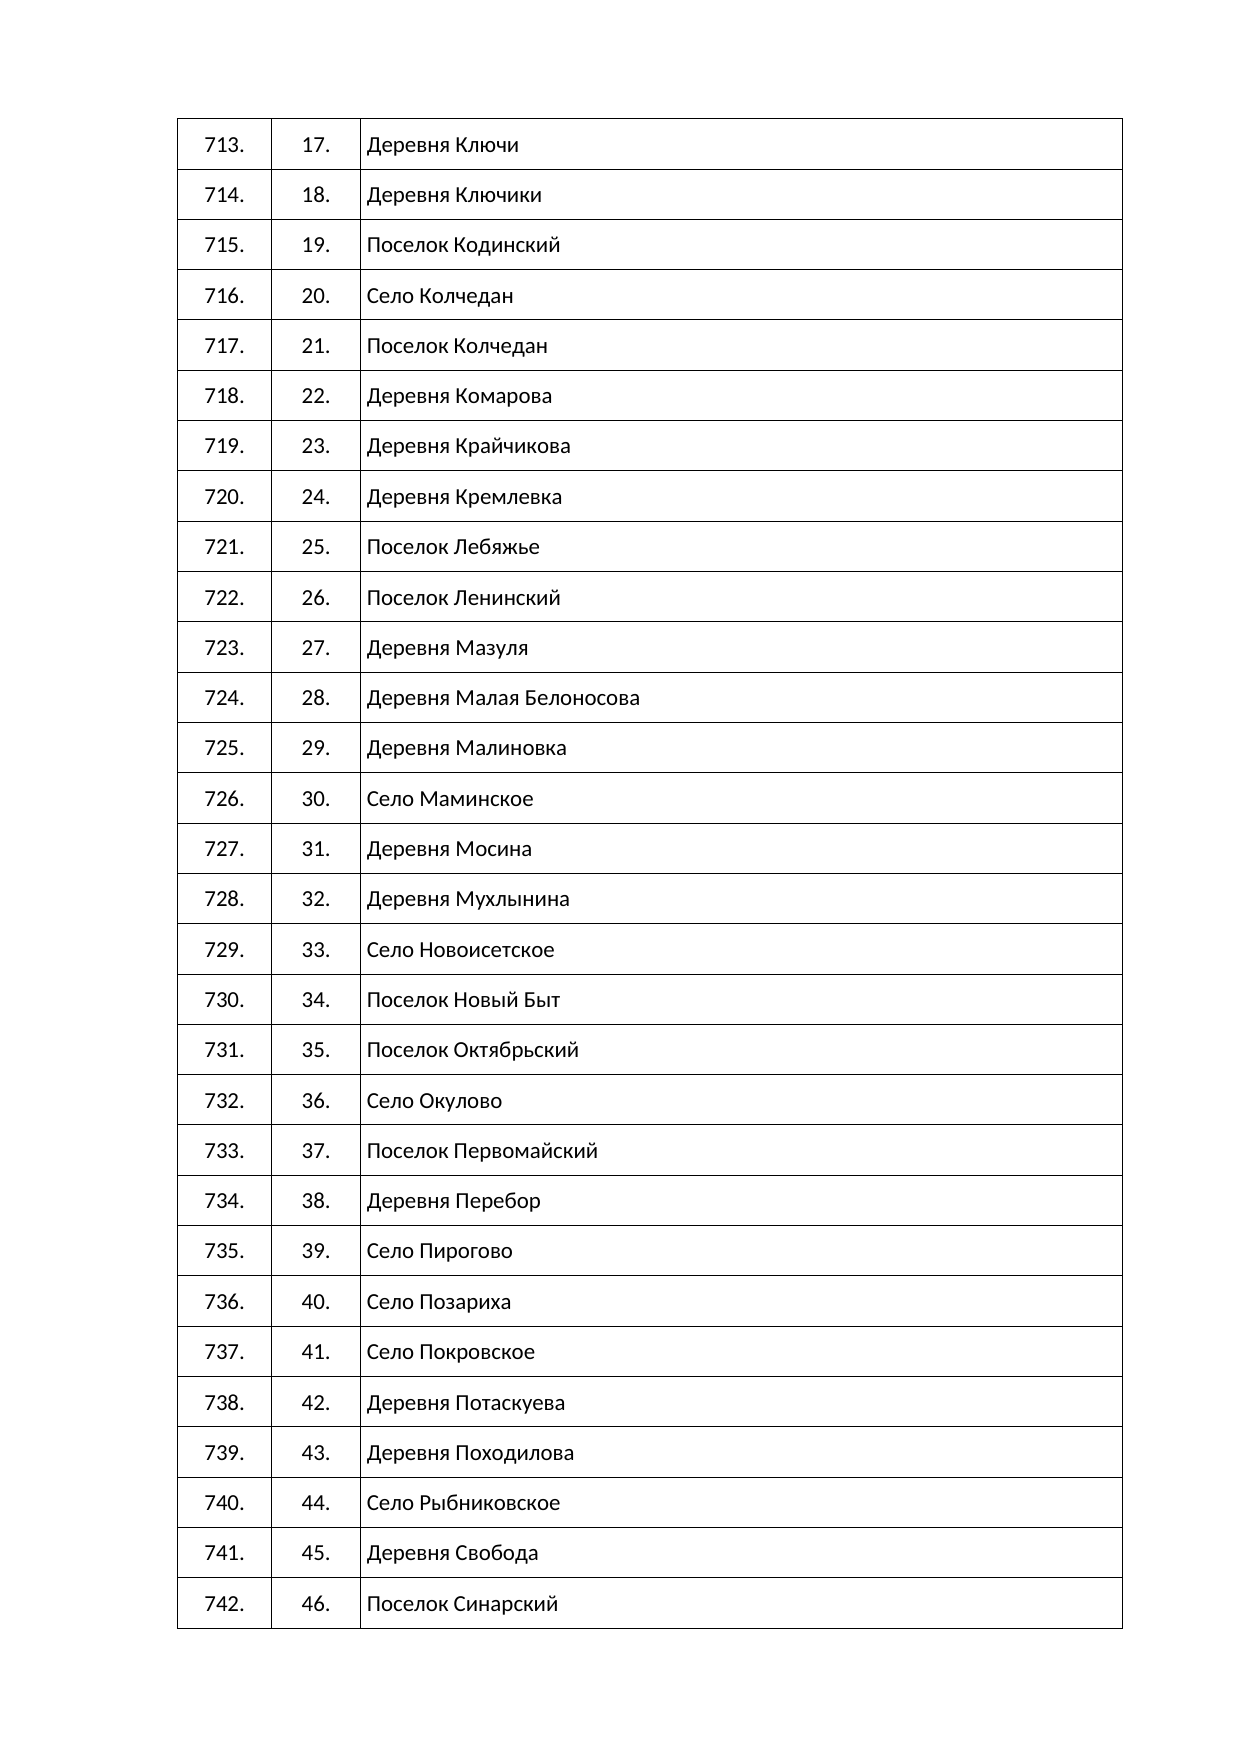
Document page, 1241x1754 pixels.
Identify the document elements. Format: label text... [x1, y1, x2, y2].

table_cell 733. [178, 1125, 271, 1175]
table_cell 25. [272, 522, 360, 571]
table_cell 741. [178, 1528, 271, 1577]
table_cell 718. [178, 371, 271, 420]
table_cell Деревня Потаскуева [361, 1377, 1122, 1426]
table_cell 37. [272, 1125, 360, 1175]
table_cell 38. [272, 1176, 360, 1225]
table_cell 725. [178, 723, 271, 772]
table_cell Поселок Октябрьский [361, 1025, 1122, 1074]
table_cell Поселок Лебяжье [361, 522, 1122, 571]
table_cell 36. [272, 1075, 360, 1124]
table_cell Деревня Мосина [361, 824, 1122, 873]
table_cell 736. [178, 1276, 271, 1326]
table_cell 17. [272, 119, 360, 168]
table_cell 720. [178, 471, 271, 521]
table_cell Деревня Мазуля [361, 622, 1122, 672]
table_cell Село Окулово [361, 1075, 1122, 1124]
table_cell Поселок Кодинский [361, 220, 1122, 269]
table_cell 45. [272, 1528, 360, 1577]
table_cell 20. [272, 270, 360, 319]
table_cell Село Пирогово [361, 1226, 1122, 1275]
table_cell Село Рыбниковское [361, 1478, 1122, 1527]
table_cell 32. [272, 874, 360, 923]
table_cell 738. [178, 1377, 271, 1426]
table_cell 33. [272, 924, 360, 973]
table_cell Село Колчедан [361, 270, 1122, 319]
table_cell Деревня Ключи [361, 119, 1122, 168]
table_cell Село Покровское [361, 1327, 1122, 1376]
table_cell Поселок Ленинский [361, 572, 1122, 621]
table_cell 730. [178, 975, 271, 1024]
table_cell 728. [178, 874, 271, 923]
table_cell 726. [178, 773, 271, 822]
table_cell 29. [272, 723, 360, 772]
table_cell 34. [272, 975, 360, 1024]
table_cell 41. [272, 1327, 360, 1376]
table_cell 723. [178, 622, 271, 672]
table_cell 43. [272, 1427, 360, 1477]
table_cell Поселок Синарский [361, 1578, 1122, 1627]
table_cell Деревня Малая Белоносова [361, 673, 1122, 722]
table_cell 742. [178, 1578, 271, 1627]
table_cell Деревня Перебор [361, 1176, 1122, 1225]
table_cell 18. [272, 170, 360, 219]
table_cell 44. [272, 1478, 360, 1527]
table_cell 721. [178, 522, 271, 571]
table_cell 42. [272, 1377, 360, 1426]
table_cell Деревня Малиновка [361, 723, 1122, 772]
table_cell 39. [272, 1226, 360, 1275]
table_cell Поселок Колчедан [361, 320, 1122, 370]
table_cell 26. [272, 572, 360, 621]
table_cell Село Маминское [361, 773, 1122, 822]
table_cell Деревня Свобода [361, 1528, 1122, 1577]
table_cell 24. [272, 471, 360, 521]
table_cell 27. [272, 622, 360, 672]
table_cell 30. [272, 773, 360, 822]
table_cell 35. [272, 1025, 360, 1074]
table_cell Деревня Крайчикова [361, 421, 1122, 470]
table_cell Деревня Комарова [361, 371, 1122, 420]
table_cell Деревня Мухлынина [361, 874, 1122, 923]
table_cell 46. [272, 1578, 360, 1627]
table_cell 727. [178, 824, 271, 873]
table_cell Поселок Новый Быт [361, 975, 1122, 1024]
table_cell 737. [178, 1327, 271, 1376]
table_cell 735. [178, 1226, 271, 1275]
table_cell 731. [178, 1025, 271, 1074]
table_cell 740. [178, 1478, 271, 1527]
table_cell Деревня Ключики [361, 170, 1122, 219]
table_cell 40. [272, 1276, 360, 1326]
table_cell Поселок Первомайский [361, 1125, 1122, 1175]
table_cell 23. [272, 421, 360, 470]
table_cell 716. [178, 270, 271, 319]
table_cell 19. [272, 220, 360, 269]
table_cell Село Новоисетское [361, 924, 1122, 973]
table_cell 717. [178, 320, 271, 370]
table_cell 719. [178, 421, 271, 470]
table_cell 31. [272, 824, 360, 873]
table_cell 21. [272, 320, 360, 370]
table_cell 22. [272, 371, 360, 420]
table_cell 722. [178, 572, 271, 621]
table_cell 734. [178, 1176, 271, 1225]
table_cell 28. [272, 673, 360, 722]
table_cell 715. [178, 220, 271, 269]
table_cell 729. [178, 924, 271, 973]
table_cell 739. [178, 1427, 271, 1477]
table_cell Село Позариха [361, 1276, 1122, 1326]
table_cell Деревня Походилова [361, 1427, 1122, 1477]
table_cell 713. [178, 119, 271, 168]
table_cell Деревня Кремлевка [361, 471, 1122, 521]
table_cell 714. [178, 170, 271, 219]
table_cell 724. [178, 673, 271, 722]
table_cell 732. [178, 1075, 271, 1124]
